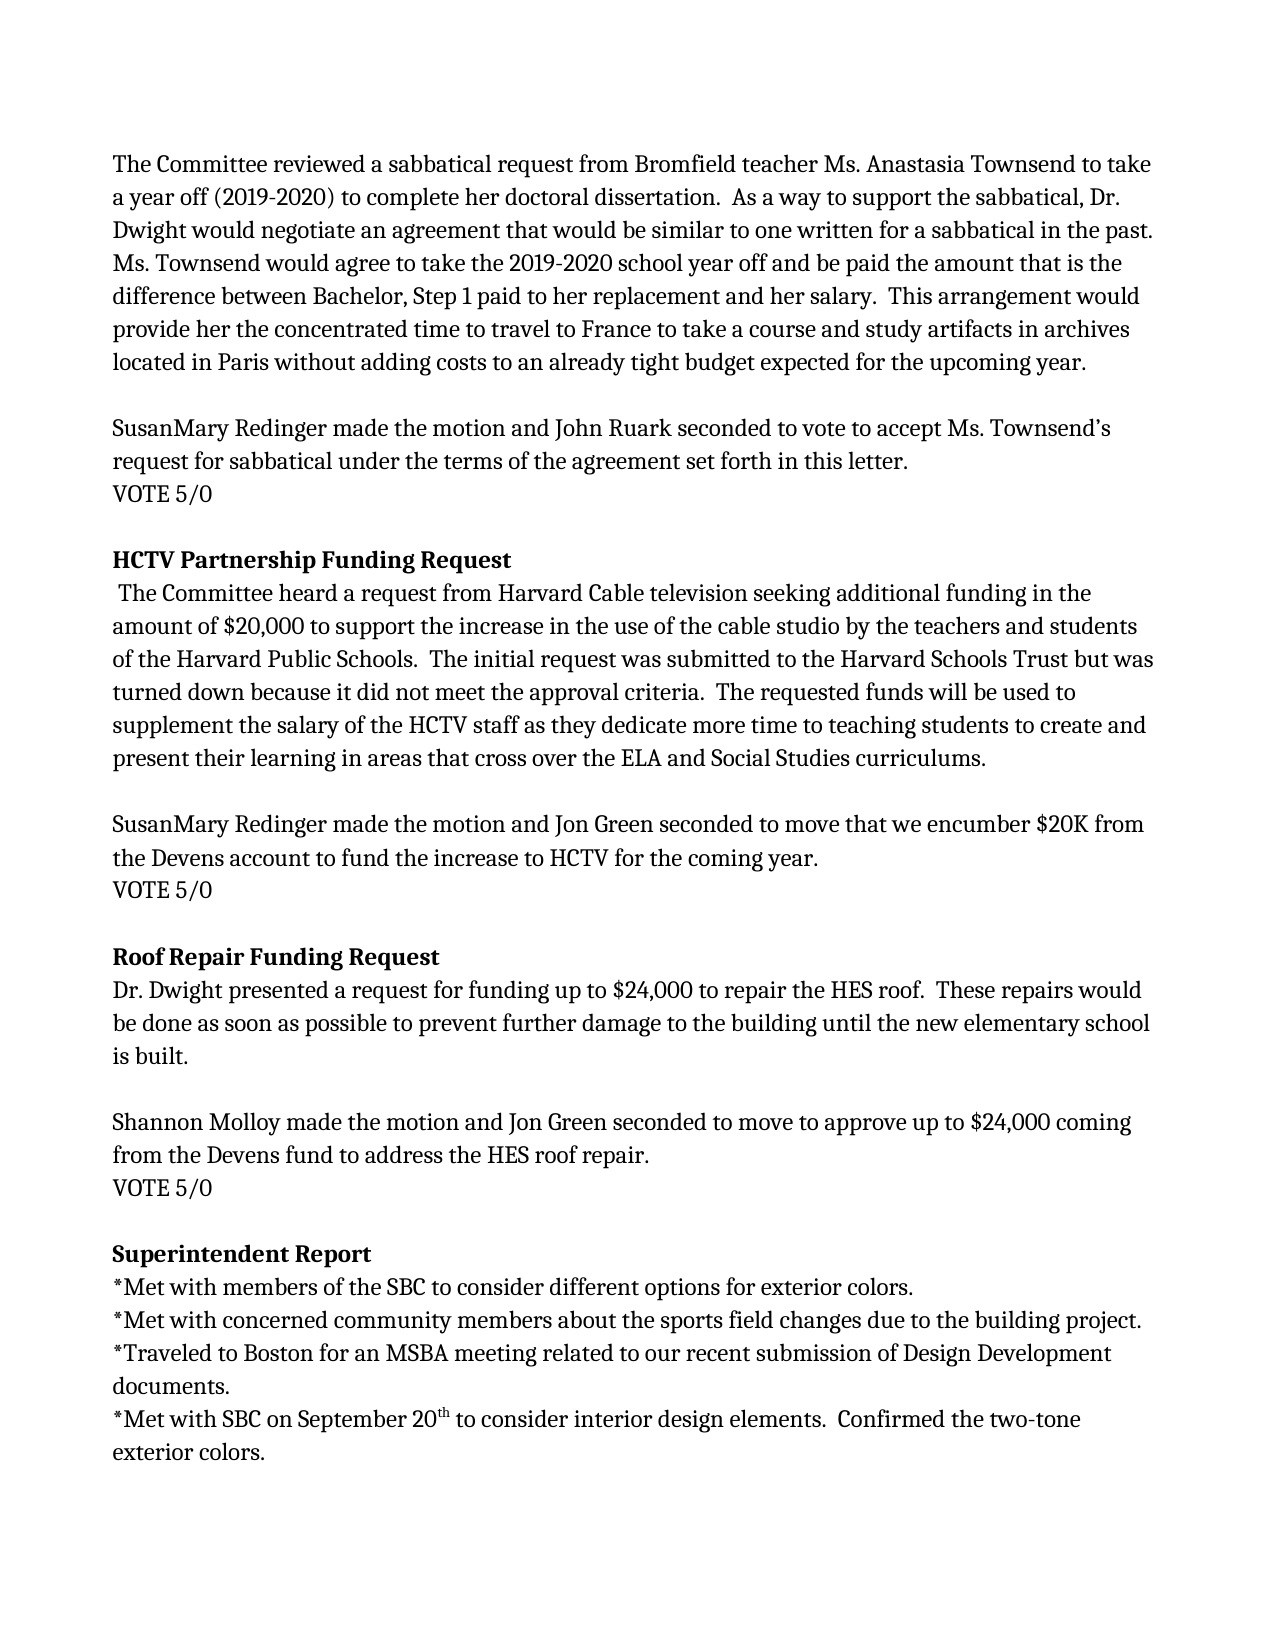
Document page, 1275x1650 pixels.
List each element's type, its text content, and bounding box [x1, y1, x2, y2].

text VOTE 5/0 [112, 480, 1162, 509]
text VOTE 5/0 [112, 876, 1162, 905]
text Dr. Dwight presented a request for funding up to $24,000 to repair the HES roof. These repairs would be done as soon as possible to prevent further damage to the building until the new elementary school is built. [112, 976, 1162, 1070]
text VOTE 5/0 [112, 1174, 1162, 1202]
text SusanMary Redinger made the motion and Jon Green seconded to move that we encumber $20K from the Devens account to fund the increase to HCTV for the coming year. [112, 810, 1162, 872]
text The Committee reviewed a sabbatical request from Bromfield teacher Ms. Anastasia Townsend to take a year off (2019-2020) to complete her doctoral dissertation. As a way to support the sabbatical, Dr. Dwight would negotiate an agreement that would be similar to one written for a sabbatical in the past. Ms. Townsend would agree to take the 2019-2020 school year off and be paid the amount that is the difference between Bachelor, Step 1 paid to her replacement and her salary. This arrangement would provide her the concentrated time to travel to France to take a course and study artifacts in archives located in Paris without adding costs to an already tight budget expected for the upcoming year. [112, 150, 1162, 377]
text Superintendent Report [112, 1240, 1162, 1268]
text SusanMary Redinger made the motion and John Ruark seconded to vote to accept Ms. Townsend’s request for sabbatical under the terms of the agreement set forth in this letter. [112, 414, 1162, 476]
text Roof Repair Funding Request [112, 942, 1162, 971]
text The Committee heard a request from Harvard Cable television seeking additional funding in the amount of $20,000 to support the increase in the use of the cable studio by the teachers and students of the Harvard Public Schools. The initial request was submitted to the Harvard Schools Trust but was turned down because it did not meet the approval criteria. The requested funds will be used to supplement the salary of the HCTV staff as they dedicate more time to teaching students to create and present their learning in areas that cross over the ELA and Social Studies curriculums. [112, 579, 1162, 773]
text Shannon Molloy made the motion and Jon Green seconded to move to approve up to $24,000 coming from the Devens fund to address the HES roof repair. [112, 1108, 1162, 1169]
text *Met with members of the SBC to consider different options for exterior colors. [112, 1273, 1162, 1301]
text *Met with concerned community members about the sports field changes due to the building project. [112, 1306, 1162, 1334]
text *Traveled to Boston for an MSBA meeting related to our recent submission of Design Development documents. [112, 1339, 1162, 1401]
text *Met with SBC on September 20th to consider interior design elements. Confirmed the two-tone exterior colors. [112, 1405, 1162, 1467]
text HCTV Partnership Funding Request [112, 546, 1162, 575]
